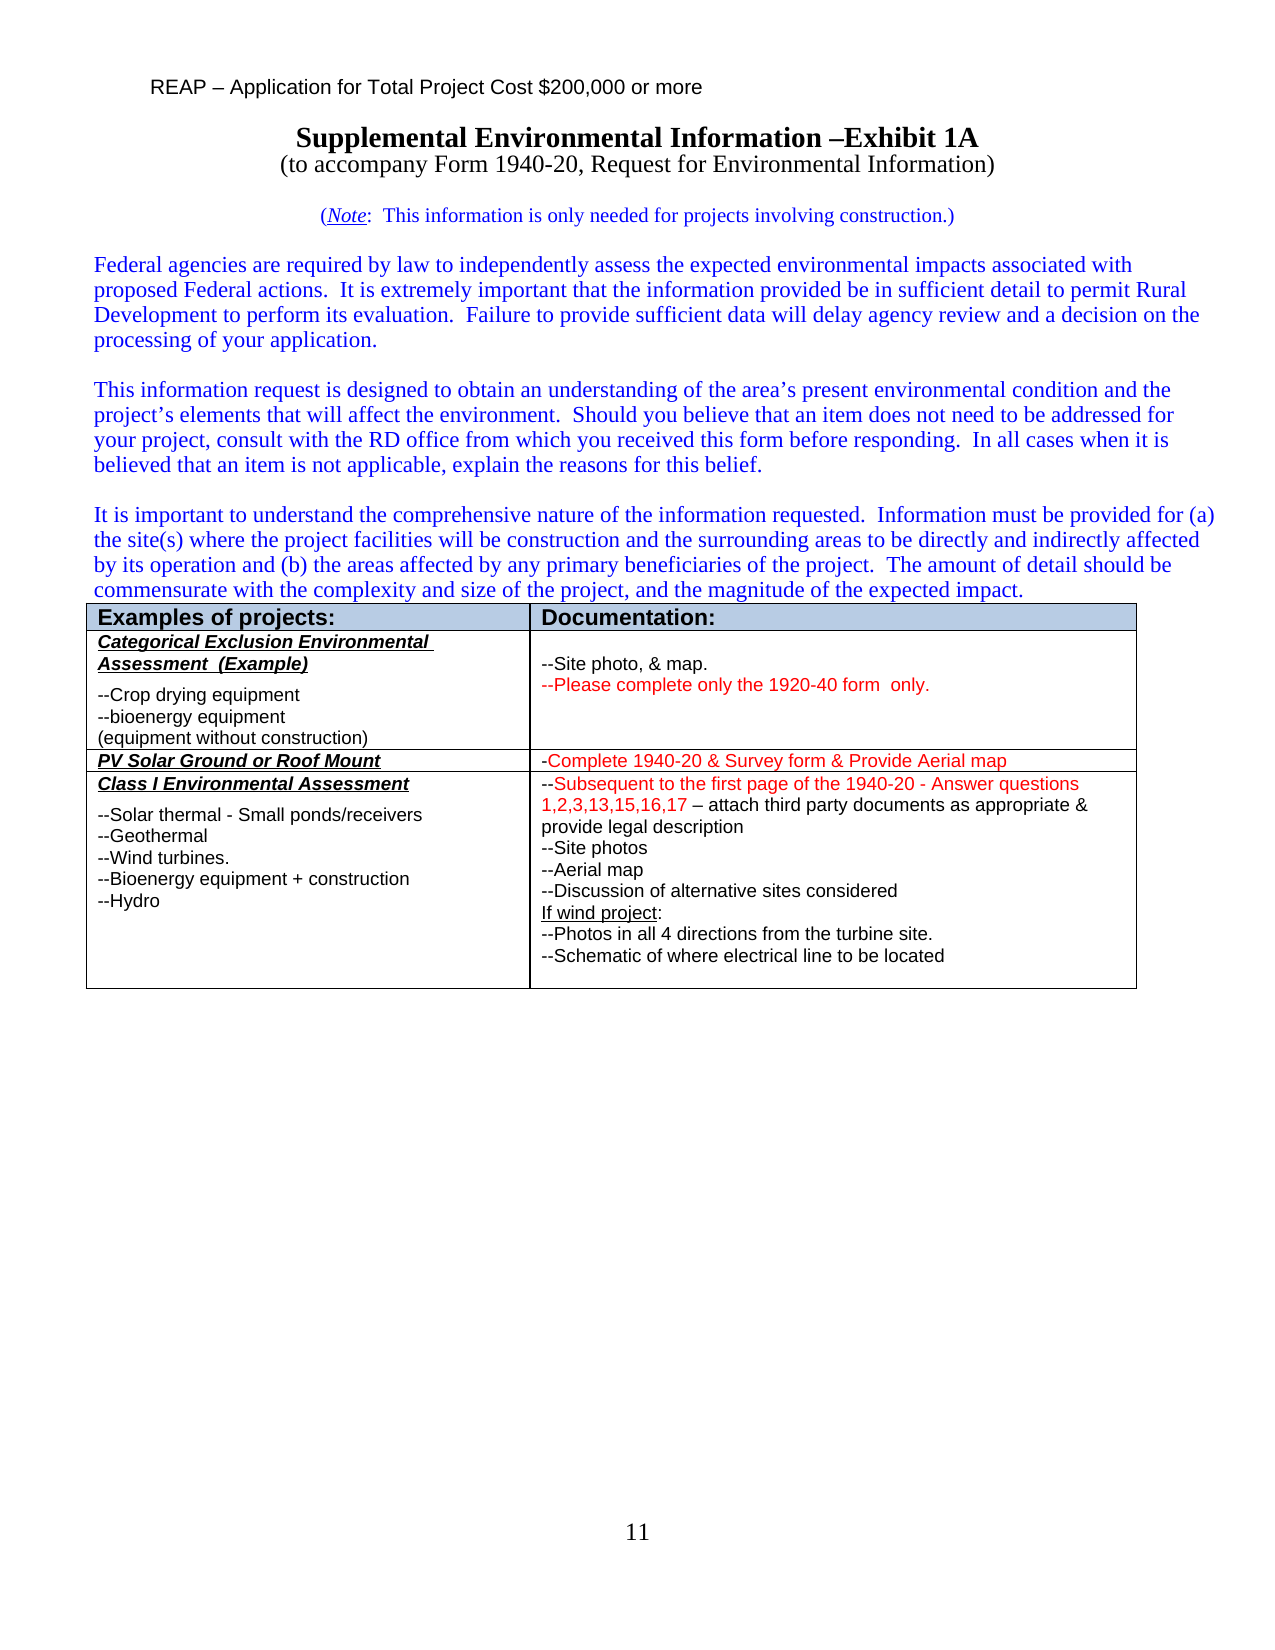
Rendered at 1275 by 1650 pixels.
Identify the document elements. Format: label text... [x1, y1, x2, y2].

table_cell --Subsequent to the first page of the 1940-20 - Answer questions 1,2,3,13,15,16,17 – attach third party documents as appropriate & provide legal description --Site photos --Aerial map --Discussion of alternative sites considered If wind project: --Photos in all 4 directions from the turbine site. --Schematic of where electrical line to be located [531, 772, 1136, 988]
text Supplemental Environmental Information –Exhibit 1A [150, 128, 1125, 153]
table_cell --Site photo, & map. --Please complete only the 1920-40 form only. [531, 631, 1136, 749]
text (to accompany Form 1940-20, Request for Environmental Information) [150, 153, 1125, 178]
text It is important to understand the comprehensive nature of the information requested. Information must be provided for (a) the site(s) where the project facilities will be construction and the surrounding areas to be directly and indirectly affected by its operation and (b) the areas affected by any primary beneficiaries of the project. The amount of detail should be commensurate with the complexity and size of the project, and the magnitude of the expected impact. [94, 503, 1219, 603]
text Federal agencies are required by law to independently assess the expected environmental impacts associated with proposed Federal actions. It is extremely important that the information provided be in sufficient detail to permit Rural Development to perform its evaluation. Failure to provide sufficient data will delay agency review and a decision on the processing of your application. [94, 253, 1219, 353]
table_cell Class I Environmental Assessment --Solar thermal - Small ponds/receivers --Geothermal --Wind turbines. --Bioenergy equipment + construction --Hydro [87, 772, 529, 988]
text (Note: This information is only needed for projects involving construction.) [150, 203, 1125, 228]
table_cell Categorical Exclusion Environmental Assessment (Example) --Crop drying equipment --bioenergy equipment (equipment without construction) [87, 631, 529, 749]
table_header Examples of projects: [87, 604, 529, 630]
table_cell -Complete 1940-20 & Survey form & Provide Aerial map [531, 750, 1136, 771]
table_header Documentation: [531, 604, 1136, 630]
text This information request is designed to obtain an understanding of the area’s present environmental condition and the project’s elements that will affect the environment. Should you believe that an item does not need to be addressed for your project, consult with the RD office from which you received this form before responding. In all cases when it is believed that an item is not applicable, explain the reasons for this belief. [94, 378, 1219, 478]
table_cell PV Solar Ground or Roof Mount [87, 750, 529, 771]
